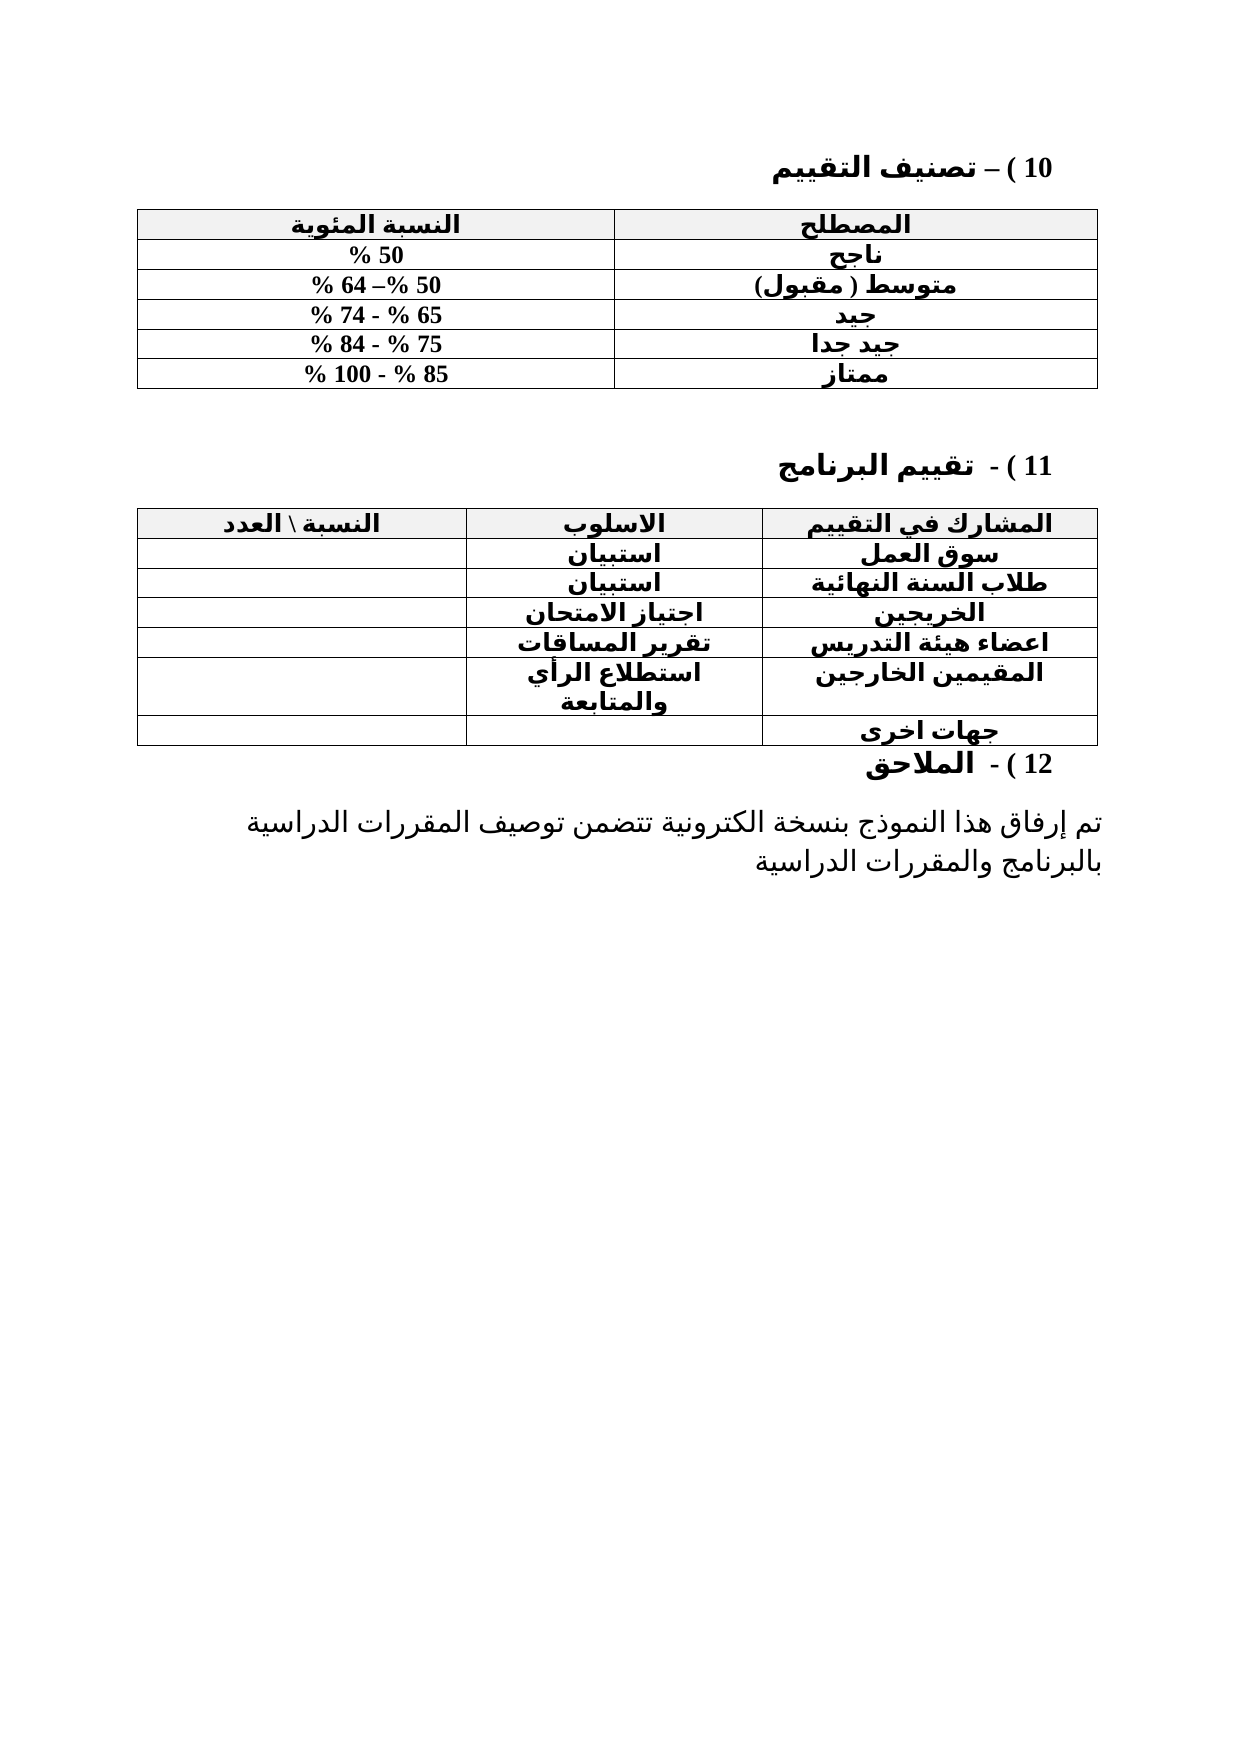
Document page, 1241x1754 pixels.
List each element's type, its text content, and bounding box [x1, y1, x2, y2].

table_header المشارك في التقييم [763, 509, 1097, 538]
table_cell اجتياز الامتحان [467, 598, 762, 627]
table_cell جيد جدا [615, 330, 1097, 358]
text 12 ) - الملاحق [187, 746, 1053, 780]
table_cell اعضاء هيئة التدريس [763, 628, 1097, 657]
table_cell استبيان [467, 569, 762, 597]
table_cell الخريجين [763, 598, 1097, 627]
table_cell تقرير المساقات [467, 628, 762, 657]
table_cell 75 % - 84 % [138, 330, 614, 358]
table_cell [467, 716, 762, 745]
table_cell 65 % - 74 % [138, 300, 614, 328]
text تم إرفاق هذا النموذج بنسخة الكترونية تتضمن توصيف المقررات الدراسية بالبرنامج والمقررات الدراسية [187, 806, 1103, 878]
table_cell ناجح [615, 240, 1097, 269]
table_cell المقيمين الخارجين [763, 658, 1097, 715]
table_cell 50 %– 64 % [138, 270, 614, 299]
table_cell 85 % - 100 % [138, 359, 614, 388]
table_cell سوق العمل [763, 539, 1097, 567]
table_cell متوسط ( مقبول) [615, 270, 1097, 299]
table_cell [138, 716, 466, 745]
table_cell استطلاع الرأي والمتابعة [467, 658, 762, 715]
table_header الاسلوب [467, 509, 762, 538]
text 11 ) - تقييم البرنامج [187, 448, 1053, 482]
table_header النسبة المئوية [138, 210, 614, 239]
table_cell جيد [615, 300, 1097, 328]
table_cell [138, 569, 466, 597]
text 10 ) – تصنيف التقييم [187, 150, 1053, 183]
table_cell [138, 539, 466, 567]
table_cell [138, 628, 466, 657]
table_cell 50 % [138, 240, 614, 269]
table_cell [138, 598, 466, 627]
table_cell ممتاز [615, 359, 1097, 388]
table_cell استبيان [467, 539, 762, 567]
table_header النسبة \ العدد [138, 509, 466, 538]
table_header المصطلح [615, 210, 1097, 239]
table_cell طلاب السنة النهائية [763, 569, 1097, 597]
table_cell جهات اخرى [763, 716, 1097, 745]
table_cell [138, 658, 466, 715]
